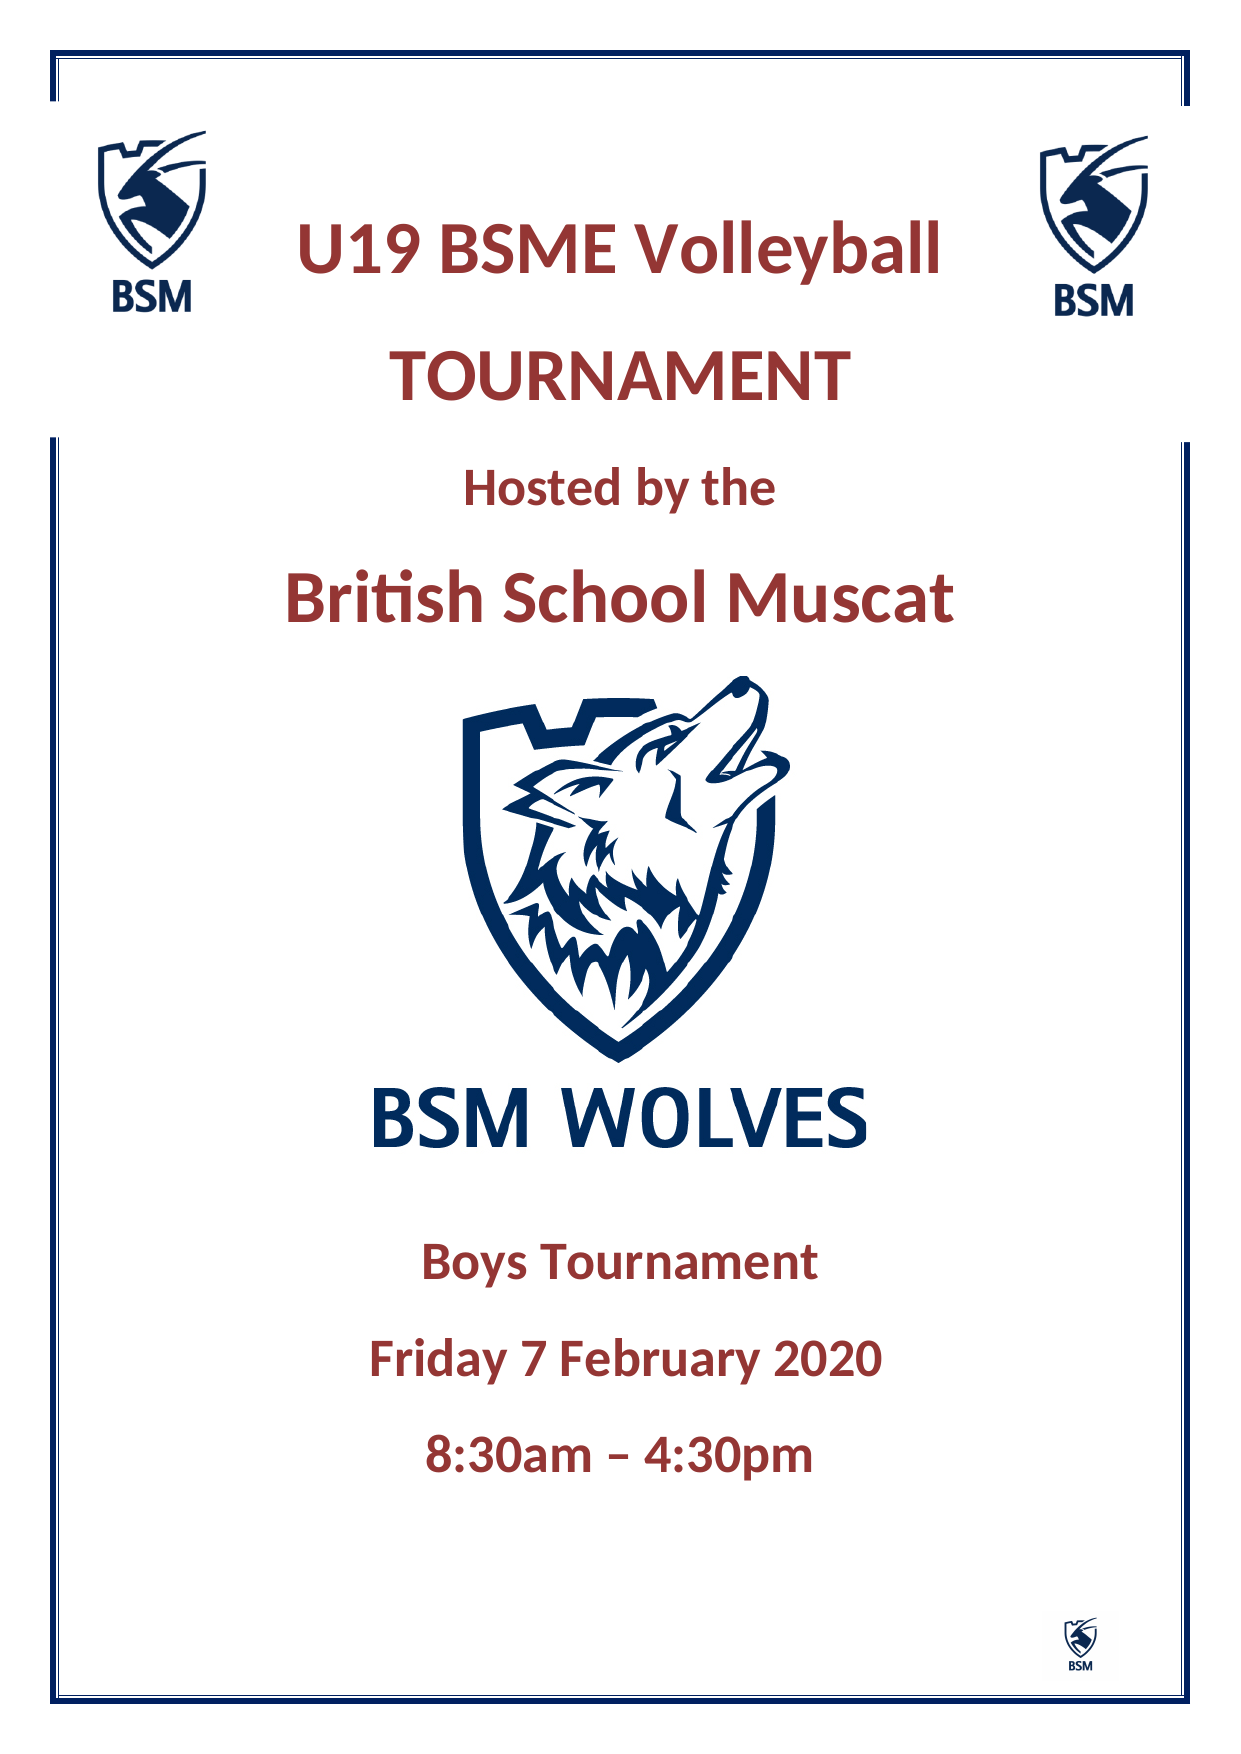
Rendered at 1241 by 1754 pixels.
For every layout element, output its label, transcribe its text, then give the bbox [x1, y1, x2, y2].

text British School Muscat [75, 550, 1165, 642]
text Hosted by the [75, 453, 1165, 519]
text TOURNAMENT [297, 327, 949, 419]
picture [1042, 1611, 1119, 1681]
picture [374, 676, 867, 1202]
text U19 BSME Volleyball [297, 201, 949, 293]
text Friday 7 February 2020 [75, 1323, 1165, 1389]
text Boys Tournament [75, 1226, 1165, 1293]
picture [964, 113, 1223, 352]
text 8:30am – 4:30pm [75, 1420, 1165, 1486]
picture [22, 109, 281, 348]
